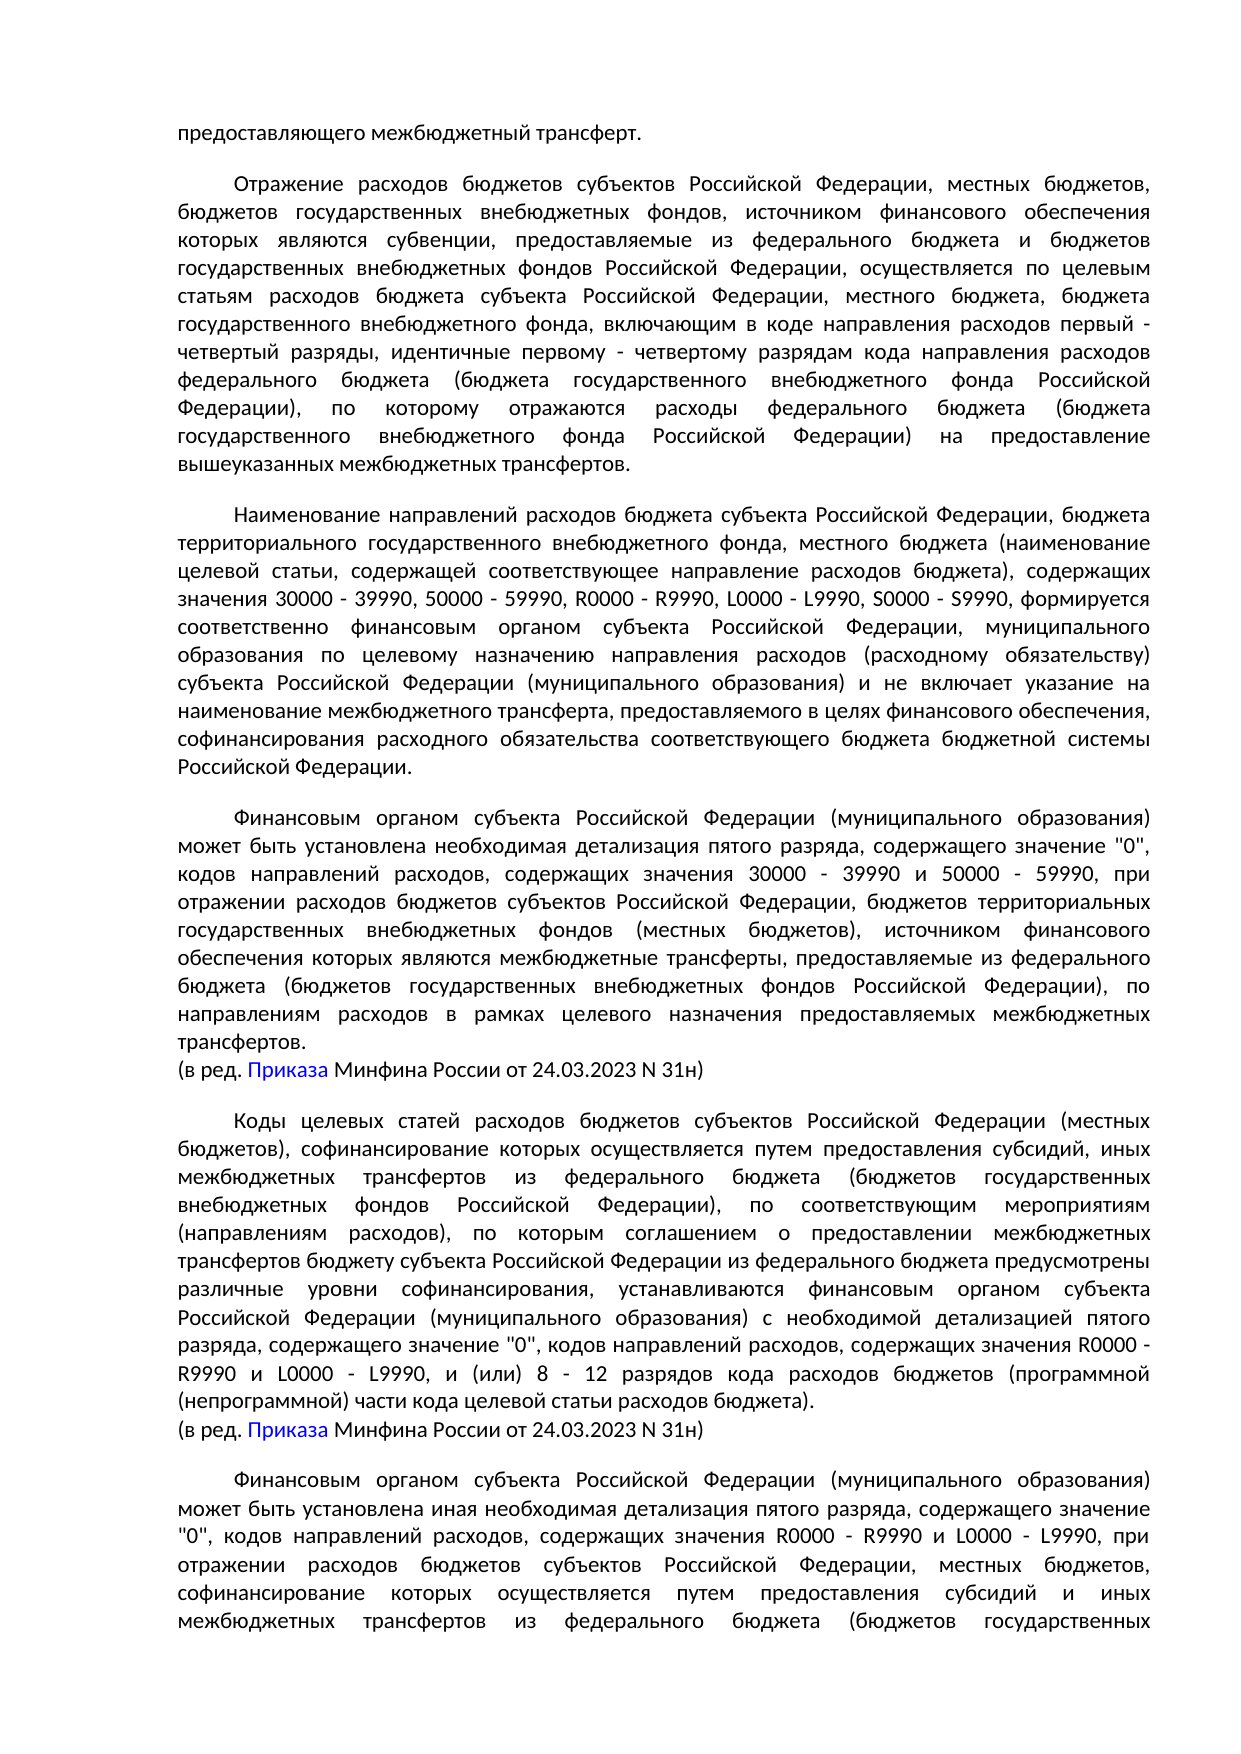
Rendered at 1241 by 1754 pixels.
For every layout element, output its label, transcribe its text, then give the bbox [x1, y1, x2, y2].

text Отражение расходов бюджетов субъектов Российской Федерации, местных бюджетов, бюджетов государственных внебюджетных фондов, источником финансового обеспечения которых являются субвенции, предоставляемые из федерального бюджета и бюджетов государственных внебюджетных фондов Российской Федерации, осуществляется по целевым статьям расходов бюджета субъекта Российской Федерации, местного бюджета, бюджета государственного внебюджетного фонда, включающим в коде направления расходов первый - четвертый разряды, идентичные первому - четвертому разрядам кода направления расходов федерального бюджета (бюджета государственного внебюджетного фонда Российской Федерации), по которому отражаются расходы федерального бюджета (бюджета государственного внебюджетного фонда Российской Федерации) на предоставление вышеуказанных межбюджетных трансфертов. [177, 169, 1152, 477]
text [177, 118, 1152, 146]
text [177, 1466, 1152, 1634]
text Наименование направлений расходов бюджета субъекта Российской Федерации, бюджета территориального государственного внебюджетного фонда, местного бюджета (наименование целевой статьи, содержащей соответствующее направление расходов бюджета), содержащих значения 30000 - 39990, 50000 - 59990, R0000 - R9990, L0000 - L9990, S0000 - S9990, формируется соответственно финансовым органом субъекта Российской Федерации, муниципального образования по целевому назначению направления расходов (расходному обязательству) субъекта Российской Федерации (муниципального образования) и не включает указание на наименование межбюджетного трансферта, предоставляемого в целях финансового обеспечения, софинансирования расходного обязательства соответствующего бюджета бюджетной системы Российской Федерации. [177, 500, 1152, 780]
text (в ред. Приказа Минфина России от 24.03.2023 N 31н) [177, 1415, 1152, 1443]
text Финансовым органом субъекта Российской Федерации (муниципального образования) может быть установлена необходимая детализация пятого разряда, содержащего значение "0", кодов направлений расходов, содержащих значения 30000 - 39990 и 50000 - 59990, при отражении расходов бюджетов субъектов Российской Федерации, бюджетов территориальных государственных внебюджетных фондов (местных бюджетов), источником финансового обеспечения которых являются межбюджетные трансферты, предоставляемые из федерального бюджета (бюджетов государственных внебюджетных фондов Российской Федерации), по направлениям расходов в рамках целевого назначения предоставляемых межбюджетных трансфертов. [177, 803, 1152, 1056]
text (в ред. Приказа Минфина России от 24.03.2023 N 31н) [177, 1056, 1152, 1083]
text Коды целевых статей расходов бюджетов субъектов Российской Федерации (местных бюджетов), софинансирование которых осуществляется путем предоставления субсидий, иных межбюджетных трансфертов из федерального бюджета (бюджетов государственных внебюджетных фондов Российской Федерации), по соответствующим мероприятиям (направлениям расходов), по которым соглашением о предоставлении межбюджетных трансфертов бюджету субъекта Российской Федерации из федерального бюджета предусмотрены различные уровни софинансирования, устанавливаются финансовым органом субъекта Российской Федерации (муниципального образования) с необходимой детализацией пятого разряда, содержащего значение "0", кодов направлений расходов, содержащих значения R0000 - R9990 и L0000 - L9990, и (или) 8 - 12 разрядов кода расходов бюджетов (программной (непрограммной) части кода целевой статьи расходов бюджета). [177, 1106, 1152, 1415]
